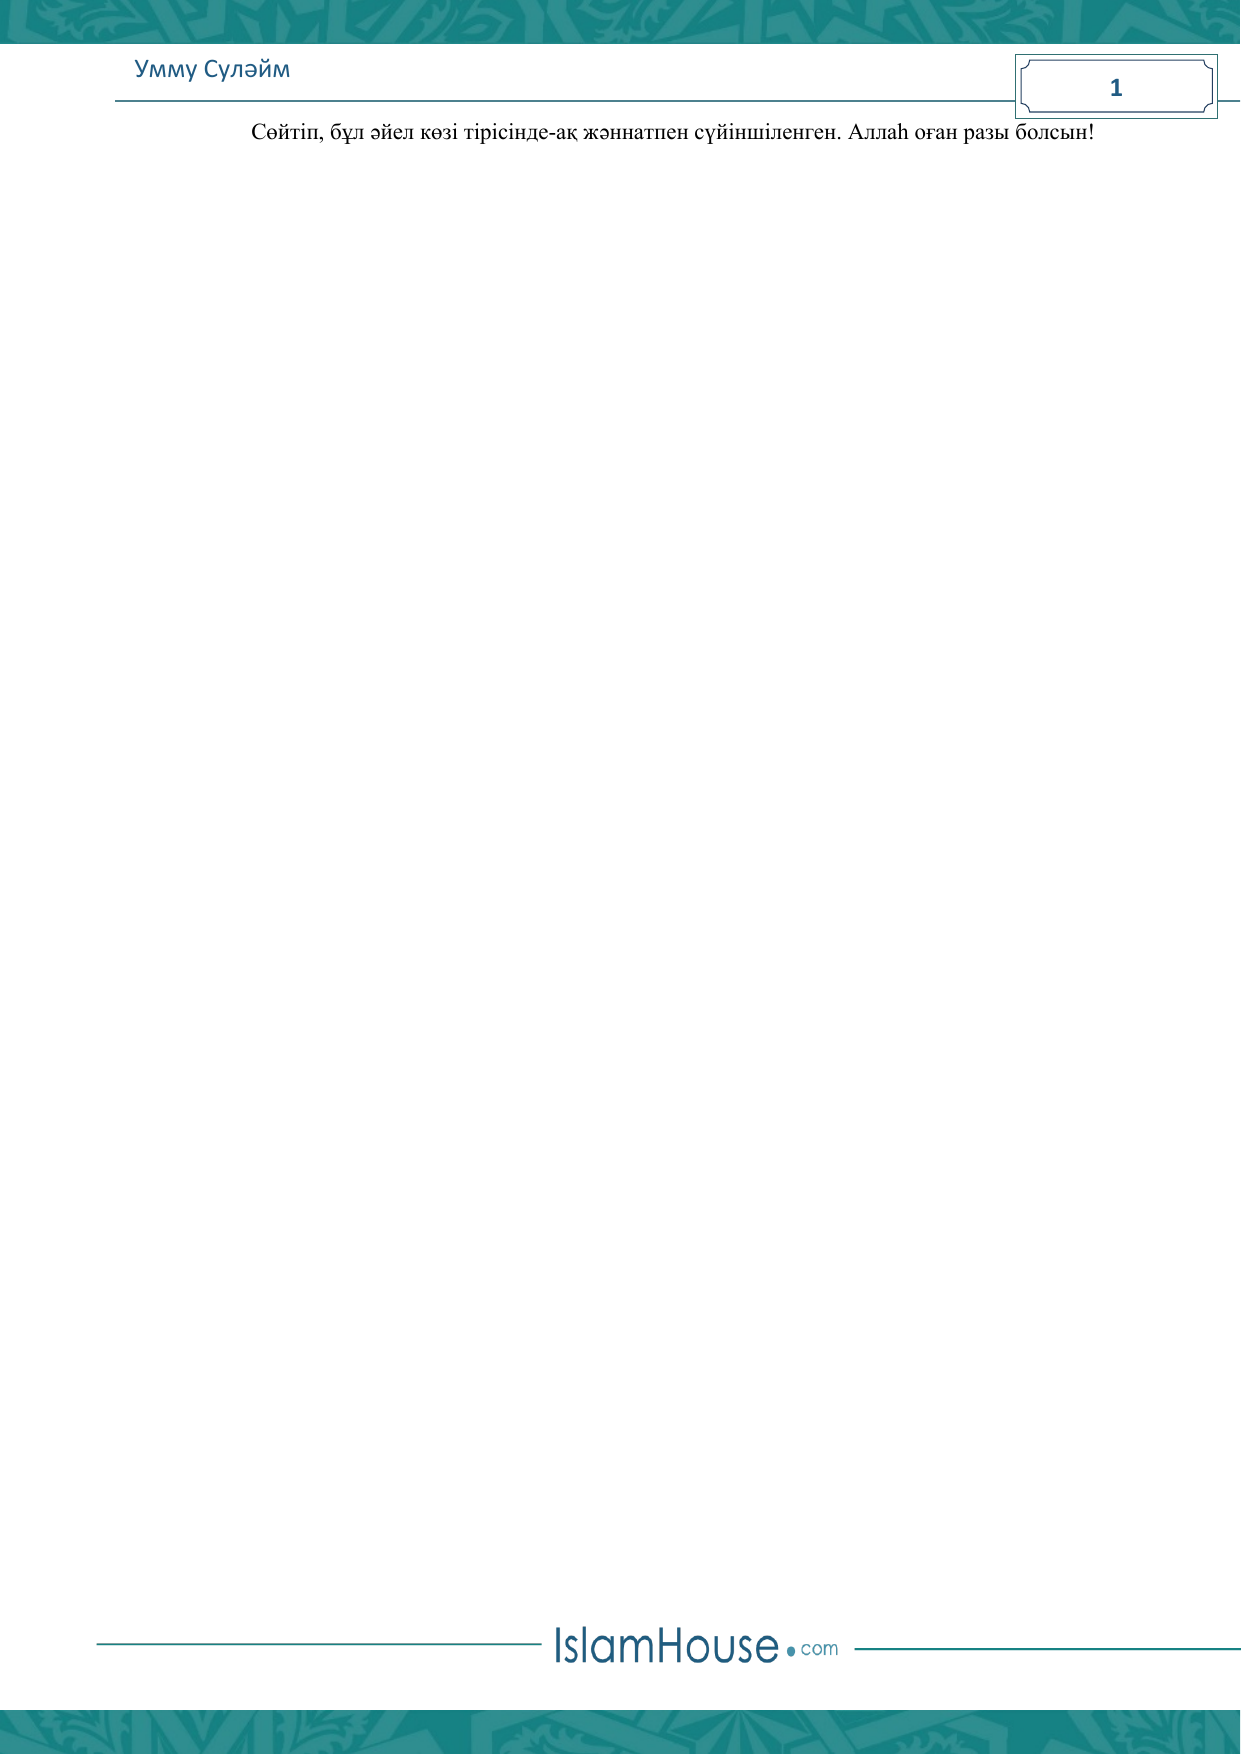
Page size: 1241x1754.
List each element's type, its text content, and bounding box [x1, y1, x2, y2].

picture [0, 1710, 1241, 1754]
picture [88, 1618, 542, 1665]
text Сөйтіп, бұл әйел көзі тірісінде-ақ жәннатпен сүйіншіленген. Аллаһ оған разы болсын! [177, 118, 1152, 144]
picture [546, 1620, 1241, 1672]
picture [0, 0, 1240, 44]
